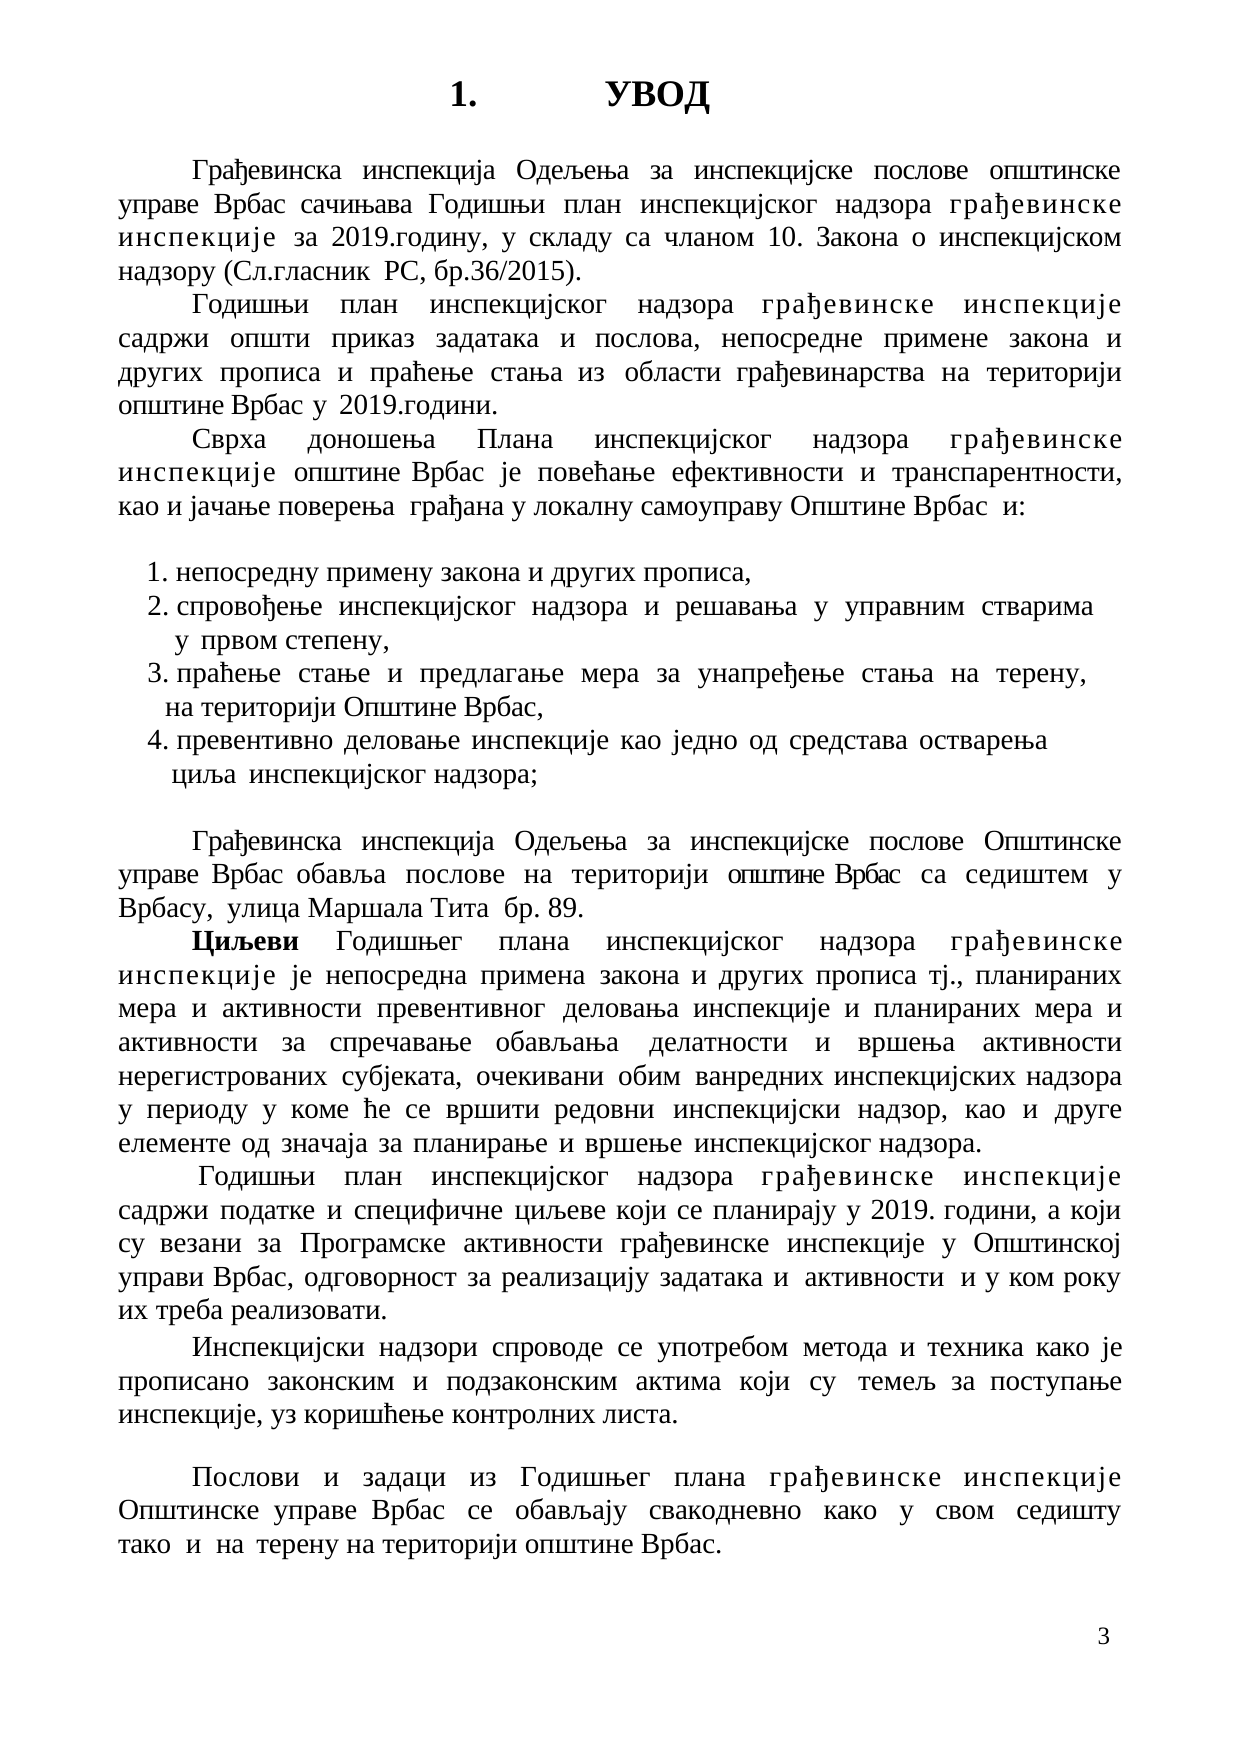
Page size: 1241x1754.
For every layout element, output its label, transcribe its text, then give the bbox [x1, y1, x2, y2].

text Сврха доношења Плана инспекцијског надзора грађевинске инспекције општине Врбас је повећање ефективности и транспарентности, као и јачање поверења грађана у локалну самоуправу Општине Врбас и: [118, 421, 1123, 521]
list . праћење стање и предлагање мера за унапређење стања на терену, на територији Општине Врбас, [147, 656, 1121, 723]
text Годишњи план инспекцијског надзора грађевинске инспекције садржи податке и специфичне циљеве који се планирају у 2019. години, а који су везани за Програмске активности грађевинске инспекције у Општинској управи Врбас, одговорност за реализацију задатака и активности и у ком року их треба реализовати. [118, 1158, 1122, 1326]
list . спровођење инспекцијског надзора и решавања у управним стварима у првом степену, [147, 588, 1121, 656]
text Грађевинска инспекција Одељења за инспекцијске послове општинске управе Врбас сачињава Годишњи план инспекцијског надзора грађевинске инспекције за 2019.годину, у складу са чланом 10. Закона о инспекцијском надзору (Сл.гласник РС, бр.36/2015). [118, 152, 1122, 287]
list . непосредну примену закона и других прописа, [146, 555, 1134, 588]
text Циљеви Годишњег плана инспекцијског надзора грађевинске инспекције је непосредна примена закона и других прописа тј., планираних мера и активности превентивног деловања инспекције и планираних мера и активности за спречавање обављања делатности и вршења активности нерегистрованих субјеката, очекивани обим ванредних инспекцијских надзора у периоду у коме ће се вршити редовни инспекцијски надзор, као и друге елементе од значаја за планирање и вршење инспекцијског надзора. [118, 923, 1123, 1158]
text Инспекцијски надзори спроводе се употребом метода и техника како је прописано законским и подзаконским актима који су темељ за поступање инспекције, уз коришћење контролних листа. [118, 1329, 1123, 1430]
text Годишњи план инспекцијског надзора грађевинске инспекције садржи општи приказ задатака и послова, непосредне примене закона и других прописа и праћење стања из области грађевинарства на територији општине Врбас у 2019.години. [118, 287, 1122, 421]
list УВОД [118, 71, 1134, 114]
list . превентивно деловање инспекције као једно од средстава остварења циља инспекцијског надзора; [147, 723, 1122, 790]
text Грађевинска инспекција Одељења за инспекцијске послове Општинске управе Врбас обавља послове на територији општине Врбас са седиштем у Врбасу, улица Маршала Тита бр. 89. [118, 823, 1122, 923]
text Послови и задаци из Годишњег плана грађевинске инспекције Општинске управе Врбас се обављају свакодневно како у свом седишту тако и на терену на територији општине Врбас. [118, 1459, 1122, 1559]
